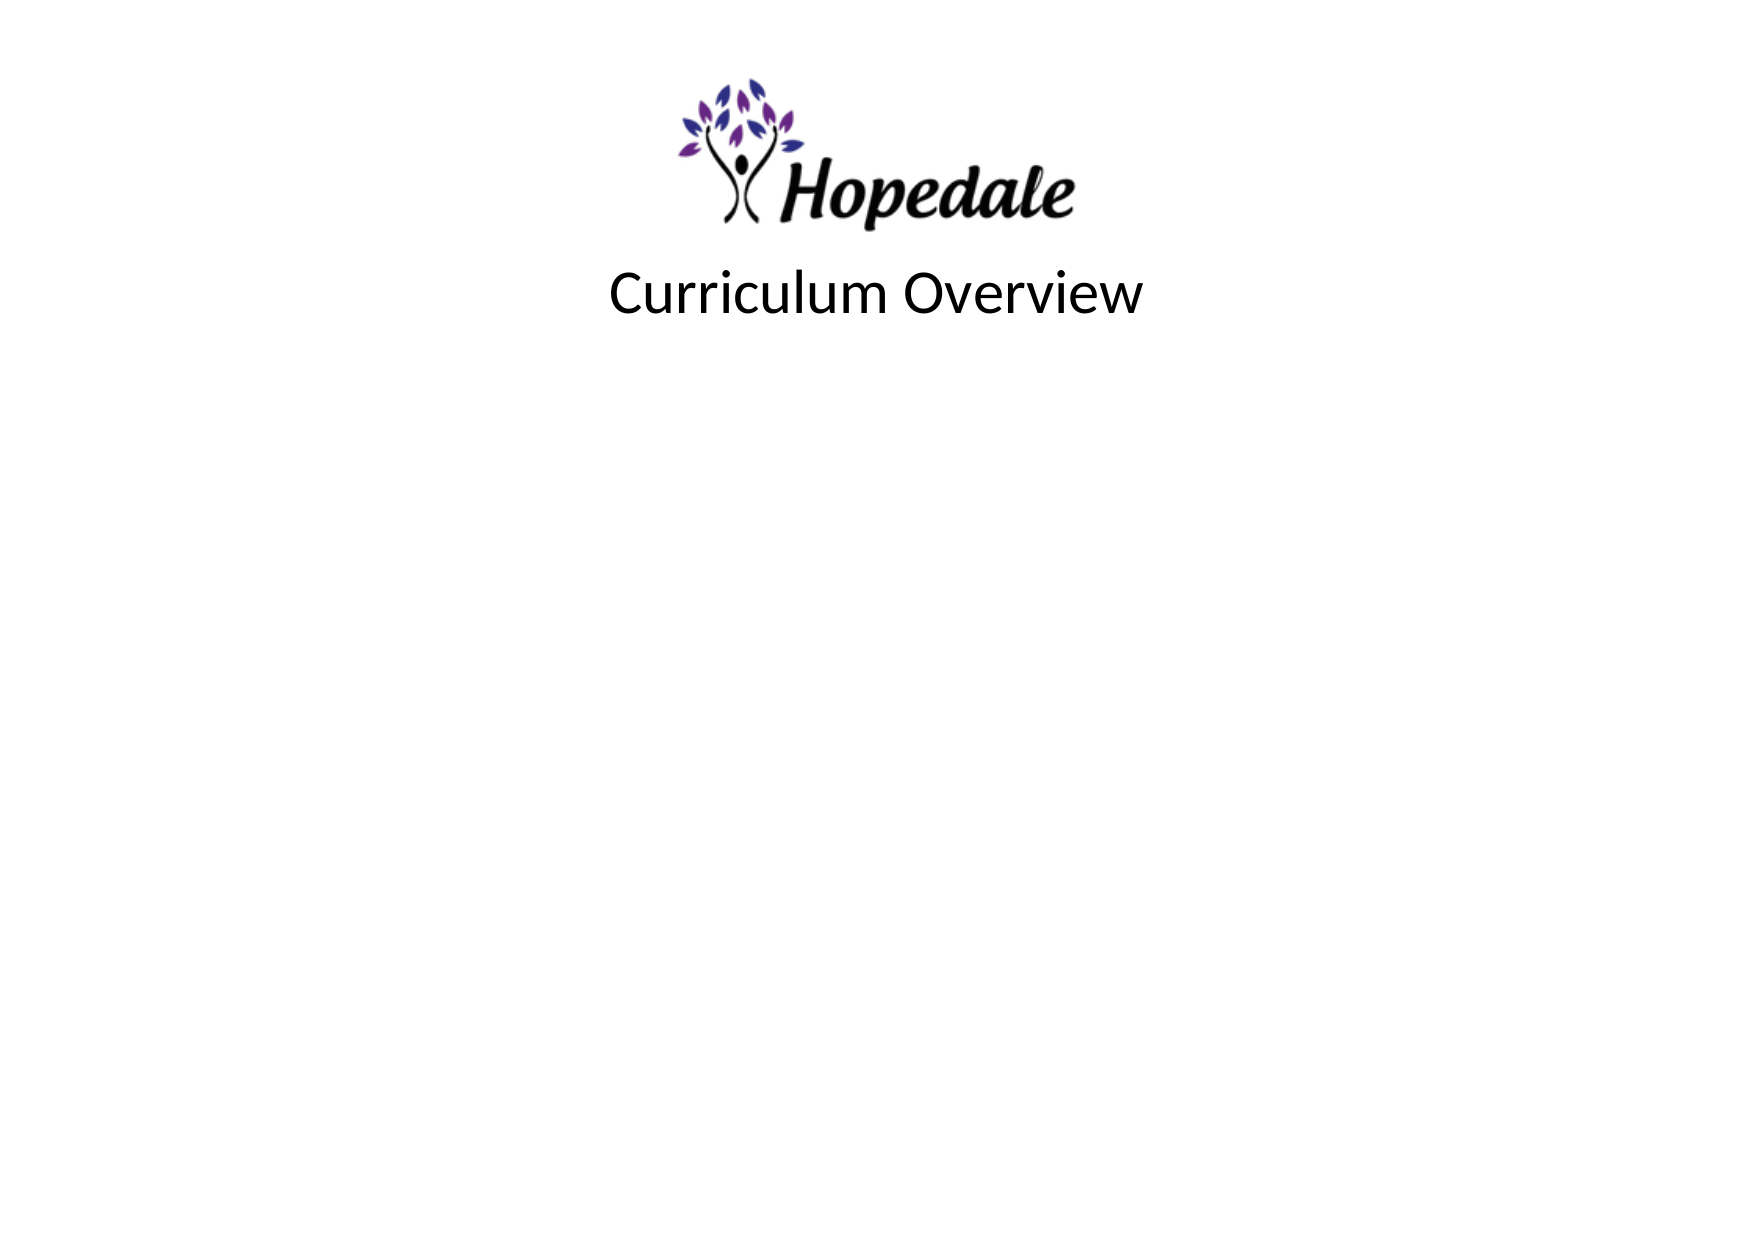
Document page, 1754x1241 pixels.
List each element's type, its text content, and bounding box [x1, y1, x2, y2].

picture [672, 75, 1082, 235]
text Curriculum Overview [75, 253, 1679, 329]
